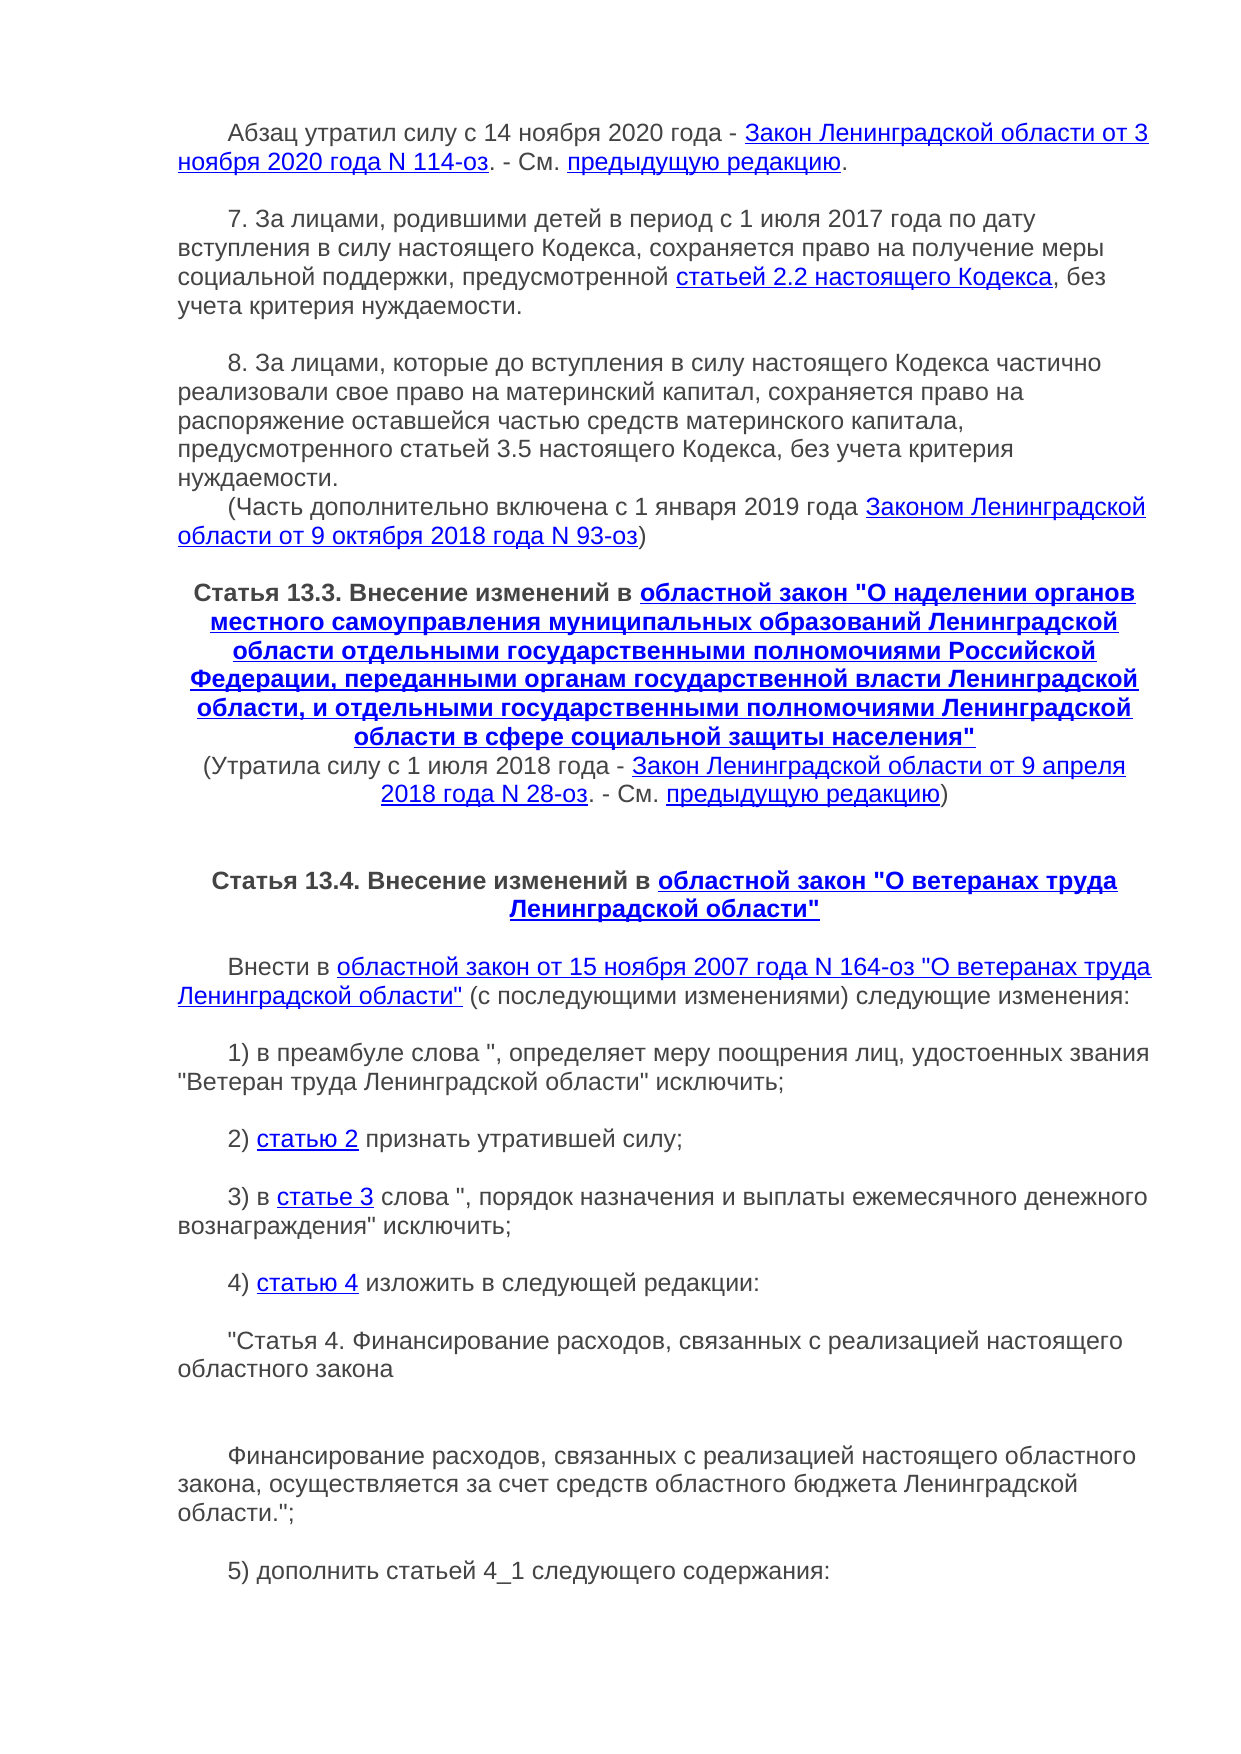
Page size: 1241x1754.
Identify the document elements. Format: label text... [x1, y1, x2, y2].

text Финансирование расходов, связанных с реализацией настоящего областного закона, осуществляется за счет средств областного бюджета Ленинградской области."; [177, 1441, 1152, 1556]
subtitle Статья 13.4. Внесение изменений в областной закон "О ветеранах труда Ленинградской области" [177, 866, 1152, 923]
text 3) в статье 3 слова ", порядок назначения и выплаты ежемесячного денежного вознаграждения" исключить; [177, 1182, 1152, 1268]
text Абзац утратил силу с 14 ноября 2020 года - Закон Ленинградской области от 3 ноября 2020 года N 114-оз. - См. предыдущую редакцию. [177, 118, 1152, 204]
text 8. За лицами, которые до вступления в силу настоящего Кодекса частично реализовали свое право на материнский капитал, сохраняется право на распоряжение оставшейся частью средств материнского капитала, предусмотренного статьей 3.5 настоящего Кодекса, без учета критерия нуждаемости. [177, 348, 1152, 492]
text 1) в преамбуле слова ", определяет меру поощрения лиц, удостоенных звания "Ветеран труда Ленинградской области" исключить; [177, 1038, 1152, 1124]
subtitle Статья 13.3. Внесение изменений в областной закон "О наделении органов местного самоуправления муниципальных образований Ленинградской области отдельными государственными полномочиями Российской Федерации, переданными органам государственной власти Ленинградской области, и отдельными государственными полномочиями Ленинградской области в сфере социальной защиты населения" [177, 578, 1152, 751]
text "Статья 4. Финансирование расходов, связанных с реализацией настоящего областного закона [177, 1326, 1152, 1412]
text (Часть дополнительно включена с 1 января 2019 года Законом Ленинградской области от 9 октября 2018 года N 93-оз) [177, 492, 1152, 578]
text 2) статью 2 признать утратившей силу; [177, 1124, 1152, 1182]
text Внести в областной закон от 15 ноября 2007 года N 164-оз "О ветеранах труда Ленинградской области" (с последующими изменениями) следующие изменения: [177, 952, 1152, 1038]
text (Утратила силу с 1 июля 2018 года - Закон Ленинградской области от 9 апреля 2018 года N 28-оз. - См. предыдущую редакцию) [177, 751, 1152, 808]
text 7. За лицами, родившими детей в период с 1 июля 2017 года по дату вступления в силу настоящего Кодекса, сохраняется право на получение меры социальной поддержки, предусмотренной статьей 2.2 настоящего Кодекса, без учета критерия нуждаемости. [177, 204, 1152, 348]
text 5) дополнить статьей 4_1 следующего содержания: [177, 1556, 1152, 1613]
text 4) статью 4 изложить в следующей редакции: [177, 1268, 1152, 1326]
